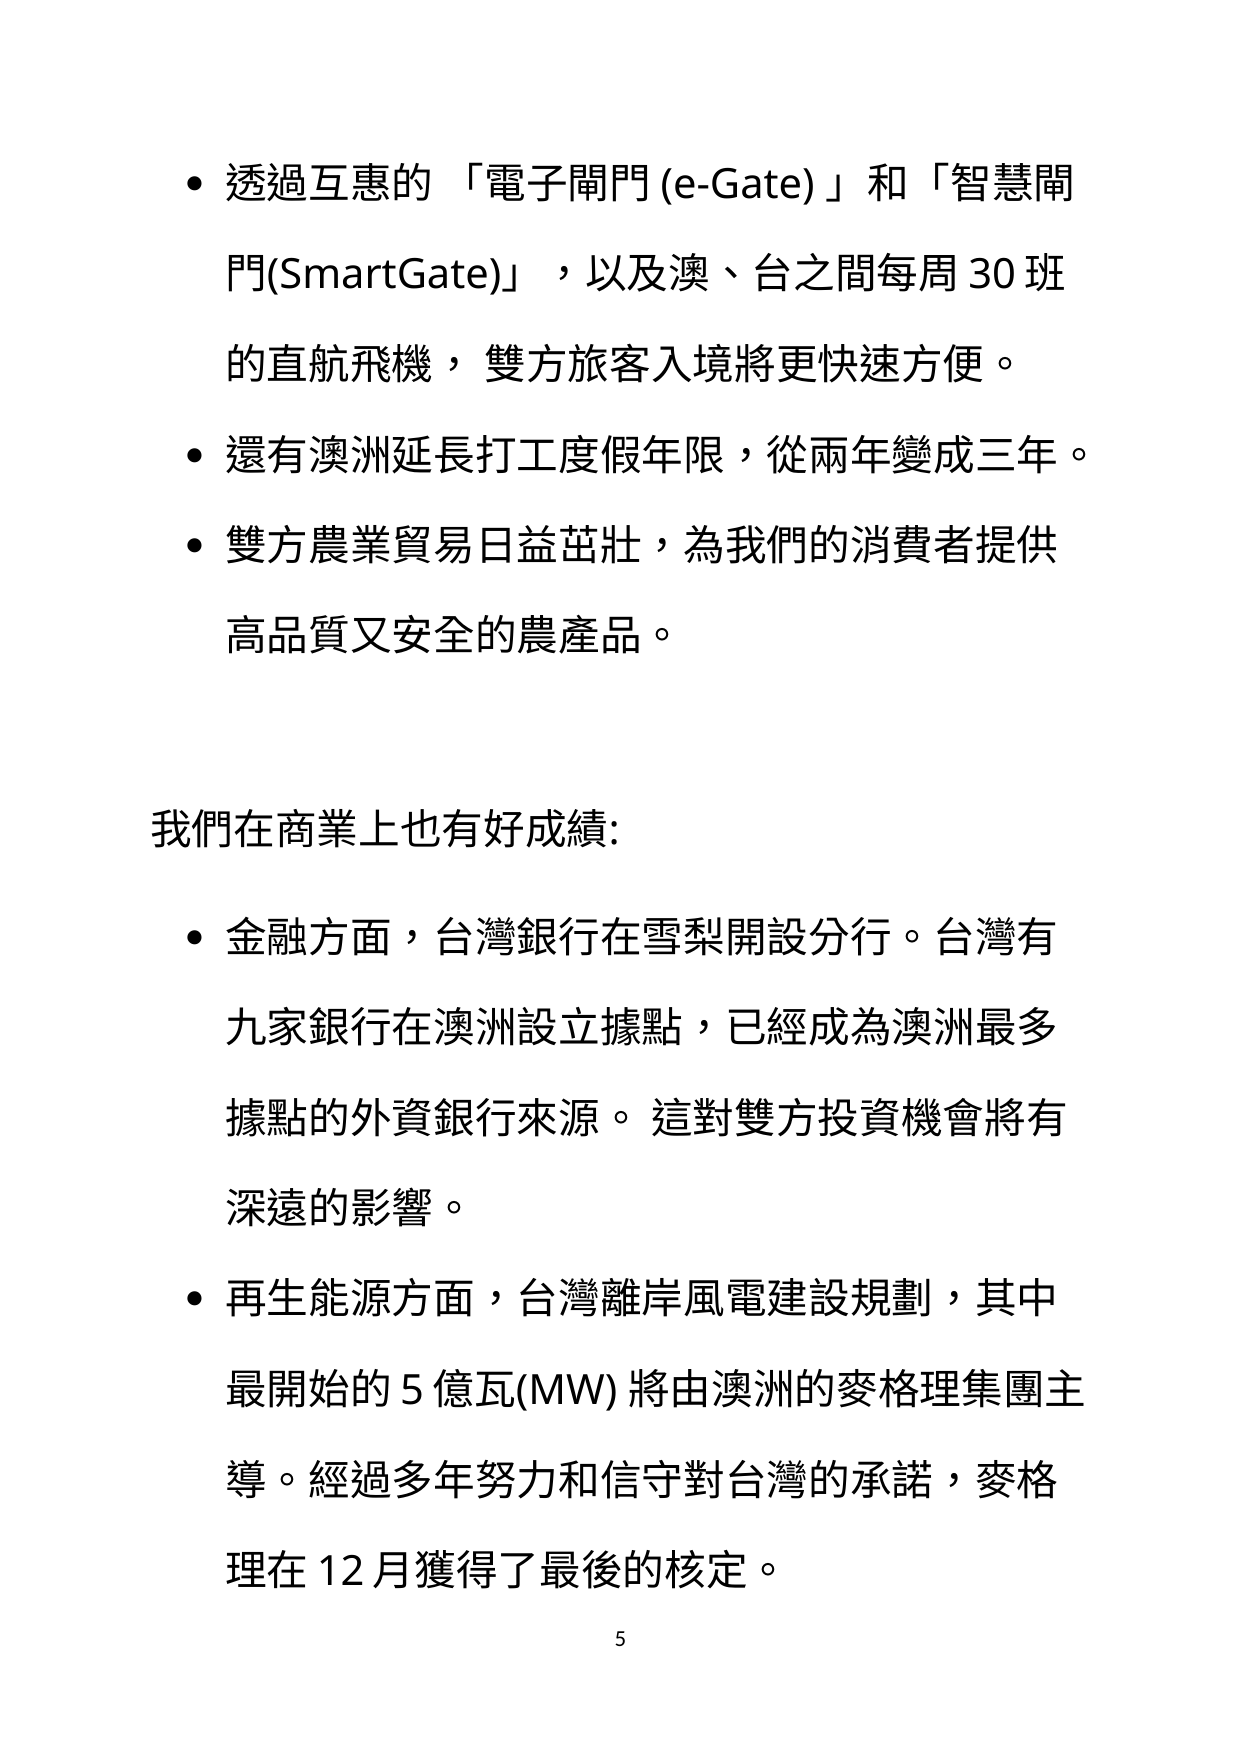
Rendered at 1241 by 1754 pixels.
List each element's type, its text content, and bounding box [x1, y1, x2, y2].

list 雙方農業貿易日益茁壯，為我們的消費者提供高品質又安全的農產品。 [187, 512, 1090, 663]
list 再生能源方面，台灣離岸風電建設規劃，其中最開始的5億瓦(MW) 將由澳洲的麥格理集團主導。經過多年努力和信守對台灣的承諾，麥格理在12月獲得了最後的核定。 [187, 1266, 1090, 1597]
list 還有澳洲延長打工度假年限，從兩年變成三年。 [187, 422, 1090, 482]
list 金融方面，台灣銀行在雪梨開設分行。台灣有九家銀行在澳洲設立據點，已經成為澳洲最多據點的外資銀行來源。 這對雙方投資機會將有深遠的影響。 [187, 904, 1090, 1235]
text 我們在商業上也有好成績: [150, 709, 1090, 857]
list 透過互惠的 「電子閘門 (e-Gate) 」和「智慧閘門(SmartGate)」，以及澳、台之間每周30班的直航飛機， 雙方旅客入境將更快速方便。 [187, 150, 1090, 392]
